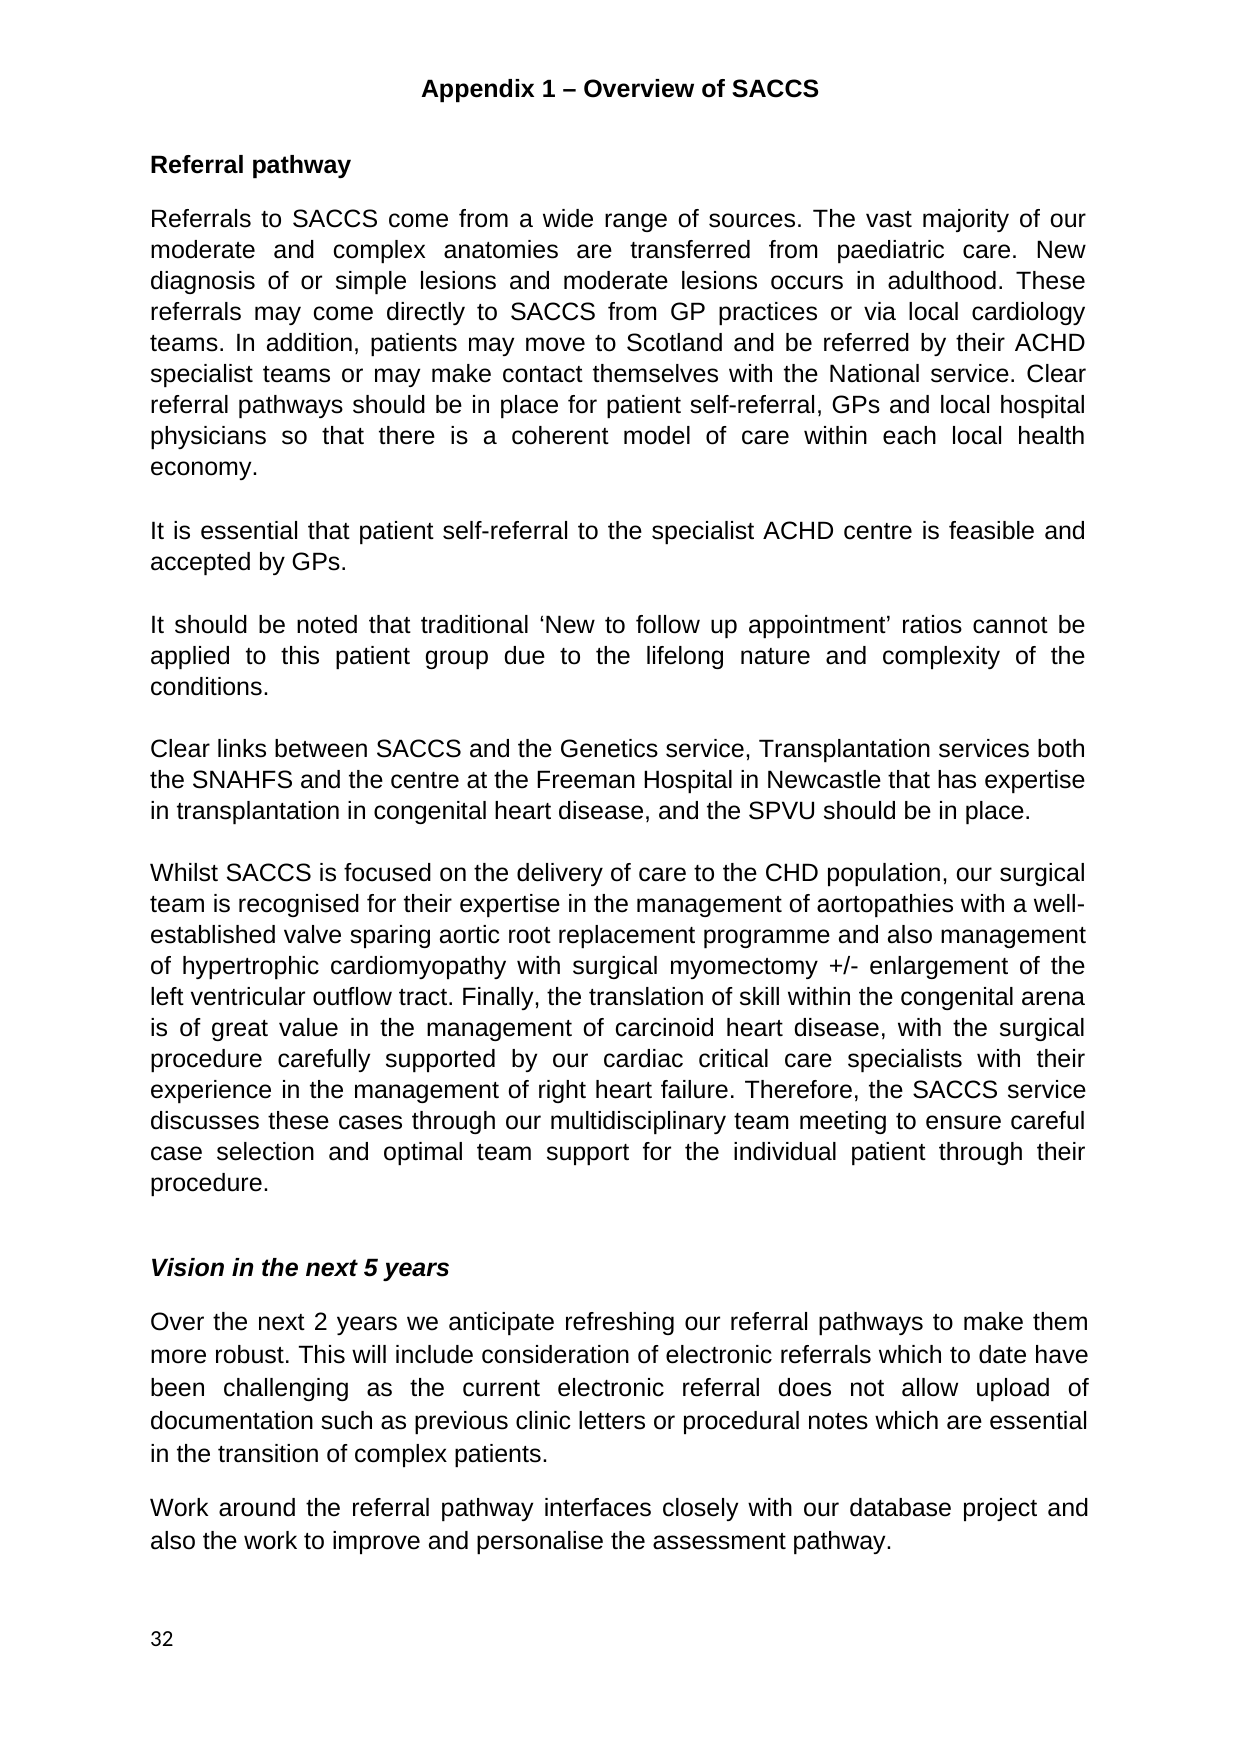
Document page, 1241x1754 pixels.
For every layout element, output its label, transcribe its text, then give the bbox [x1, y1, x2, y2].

text Over the next 2 years we anticipate refreshing our referral pathways to make them more robust. This will include consideration of electronic referrals which to date have been challenging as the current electronic referral does not allow upload of documentation such as previous clinic letters or procedural notes which are essential in the transition of complex patients. [150, 1307, 1090, 1468]
text Referrals to SACCS come from a wide range of sources. The vast majority of our moderate and complex anatomies are transferred from paediatric care. New diagnosis of or simple lesions and moderate lesions occurs in adulthood. These referrals may come directly to SACCS from GP practices or via local cardiology teams. In addition, patients may move to Scotland and be referred by their ACHD specialist teams or may make contact themselves with the National service. Clear referral pathways should be in place for patient self-referral, GPs and local hospital physicians so that there is a coherent model of care within each local health economy. [150, 204, 1087, 481]
text Vision in the next 5 years [150, 1253, 1090, 1282]
text Work around the referral pathway interfaces closely with our database project and also the work to improve and personalise the assessment pathway. [150, 1493, 1090, 1555]
text Whilst SACCS is focused on the delivery of care to the CHD population, our surgical team is recognised for their expertise in the management of aortopathies with a well-established valve sparing aortic root replacement programme and also management of hypertrophic cardiomyopathy with surgical myomectomy +/- enlargement of the left ventricular outflow tract. Finally, the translation of skill within the congenital arena is of great value in the management of carcinoid heart disease, with the surgical procedure carefully supported by our cardiac critical care specialists with their experience in the management of right heart failure. Therefore, the SACCS service discusses these cases through our multidisciplinary team meeting to ensure careful case selection and optimal team support for the individual patient through their procedure. [150, 858, 1087, 1197]
text It should be noted that traditional ‘New to follow up appointment’ ratios cannot be applied to this patient group due to the lifelong nature and complexity of the conditions. [150, 609, 1087, 700]
text Clear links between SACCS and the Genetics service, Transplantation services both the SNAHFS and the centre at the Freeman Hospital in Newcastle that has expertise in transplantation in congenital heart disease, and the SPVU should be in place. [150, 734, 1087, 824]
text It is essential that patient self-referral to the specialist ACHD centre is feasible and accepted by GPs. [150, 516, 1087, 576]
text Referral pathway [150, 150, 1090, 179]
